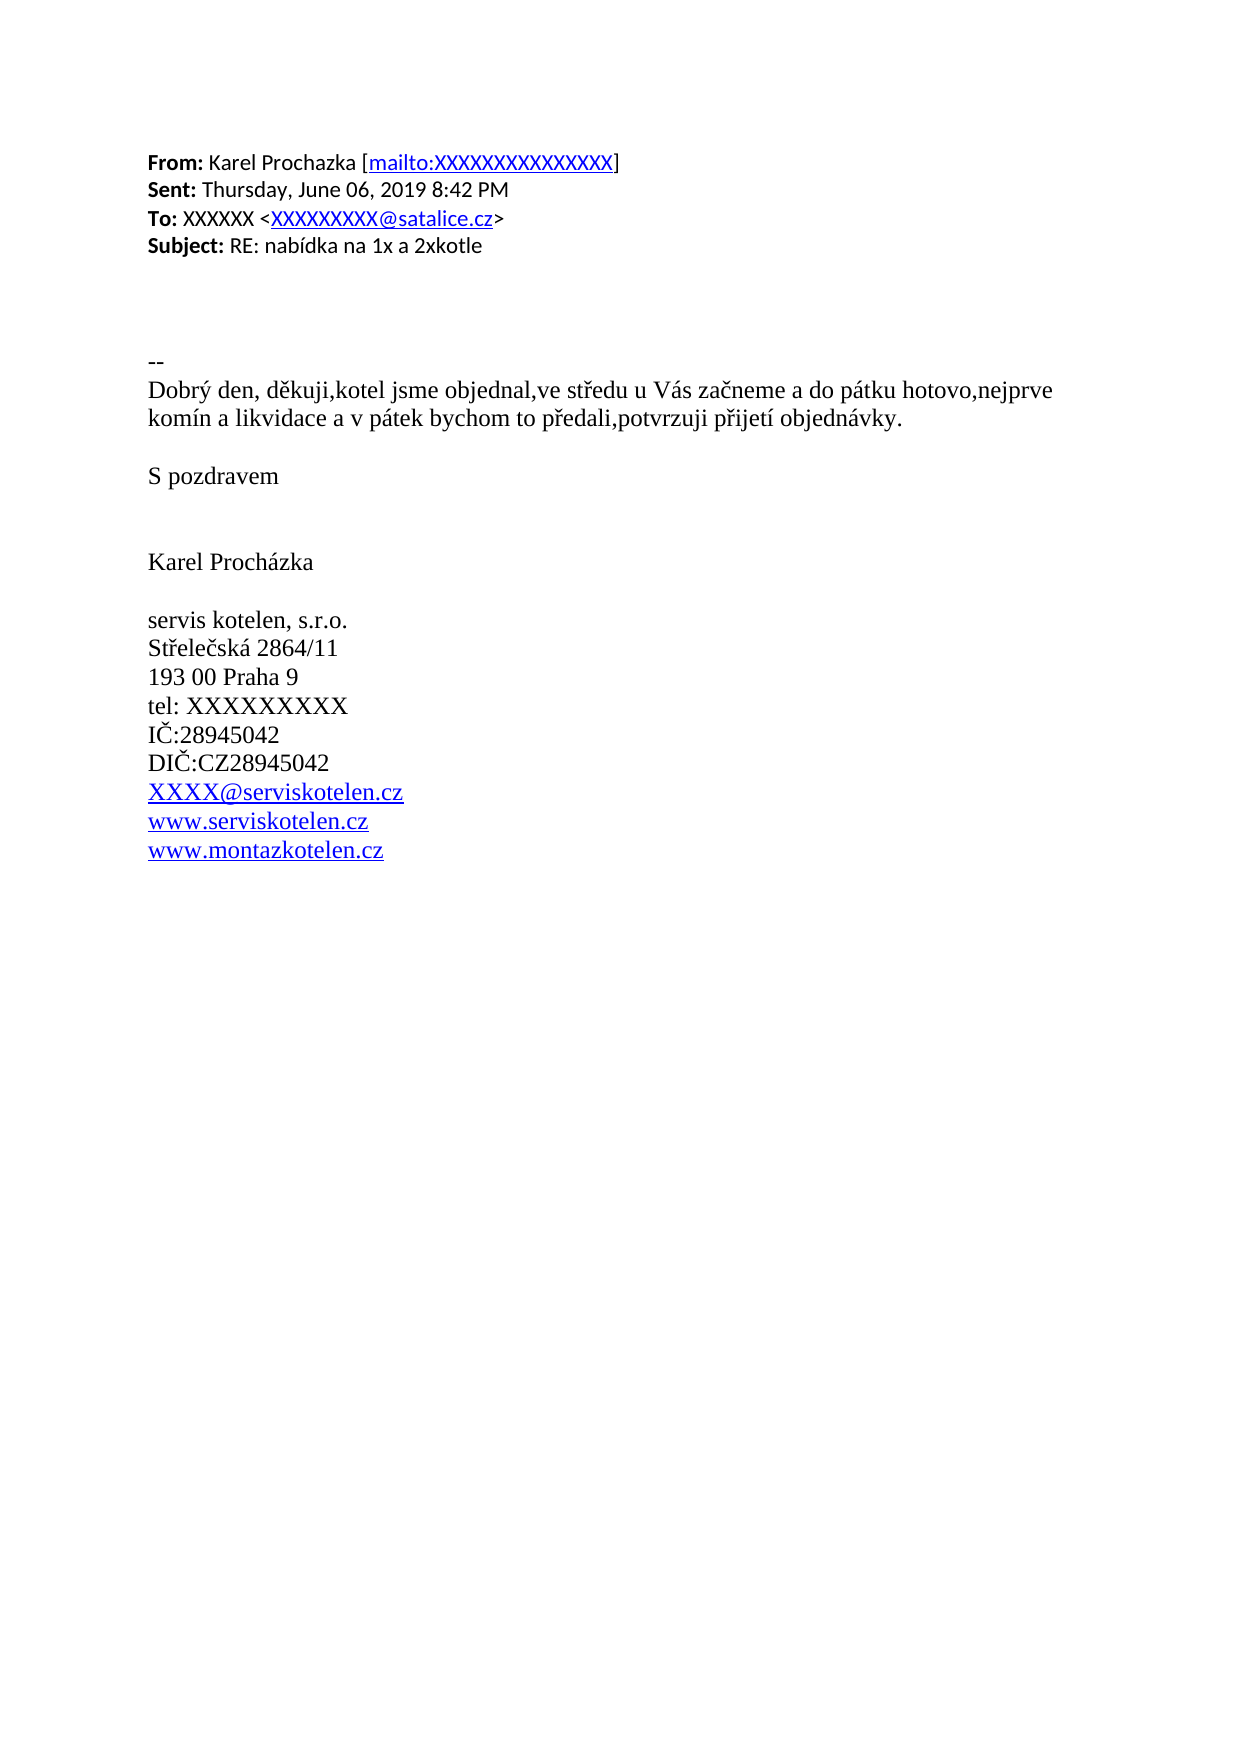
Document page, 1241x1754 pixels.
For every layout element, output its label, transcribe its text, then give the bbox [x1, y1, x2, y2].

text From: Karel Prochazka [mailto:XXXXXXXXXXXXXXX] Sent: Thursday, June 06, 2019 8:42 PM To: XXXXXX <XXXXXXXXX@satalice.cz> Subject: RE: nabídka na 1x a 2xkotle [148, 148, 1093, 260]
text S pozdravem Karel Procházka servis kotelen, s.r.o. Střelečská 2864/11 193 00 Praha 9 tel: XXXXXXXXX IČ:28945042 DIČ:CZ28945042 XXXX@serviskotelen.cz www.serviskotelen.cz www.montazkotelen.cz [148, 432, 1093, 921]
text -- Dobrý den, děkuji,kotel jsme objednal,ve středu u Vás začneme a do pátku hotovo,nejprve komín a likvidace a v pátek bychom to předali,potvrzuji přijetí objednávky. [148, 288, 1093, 432]
